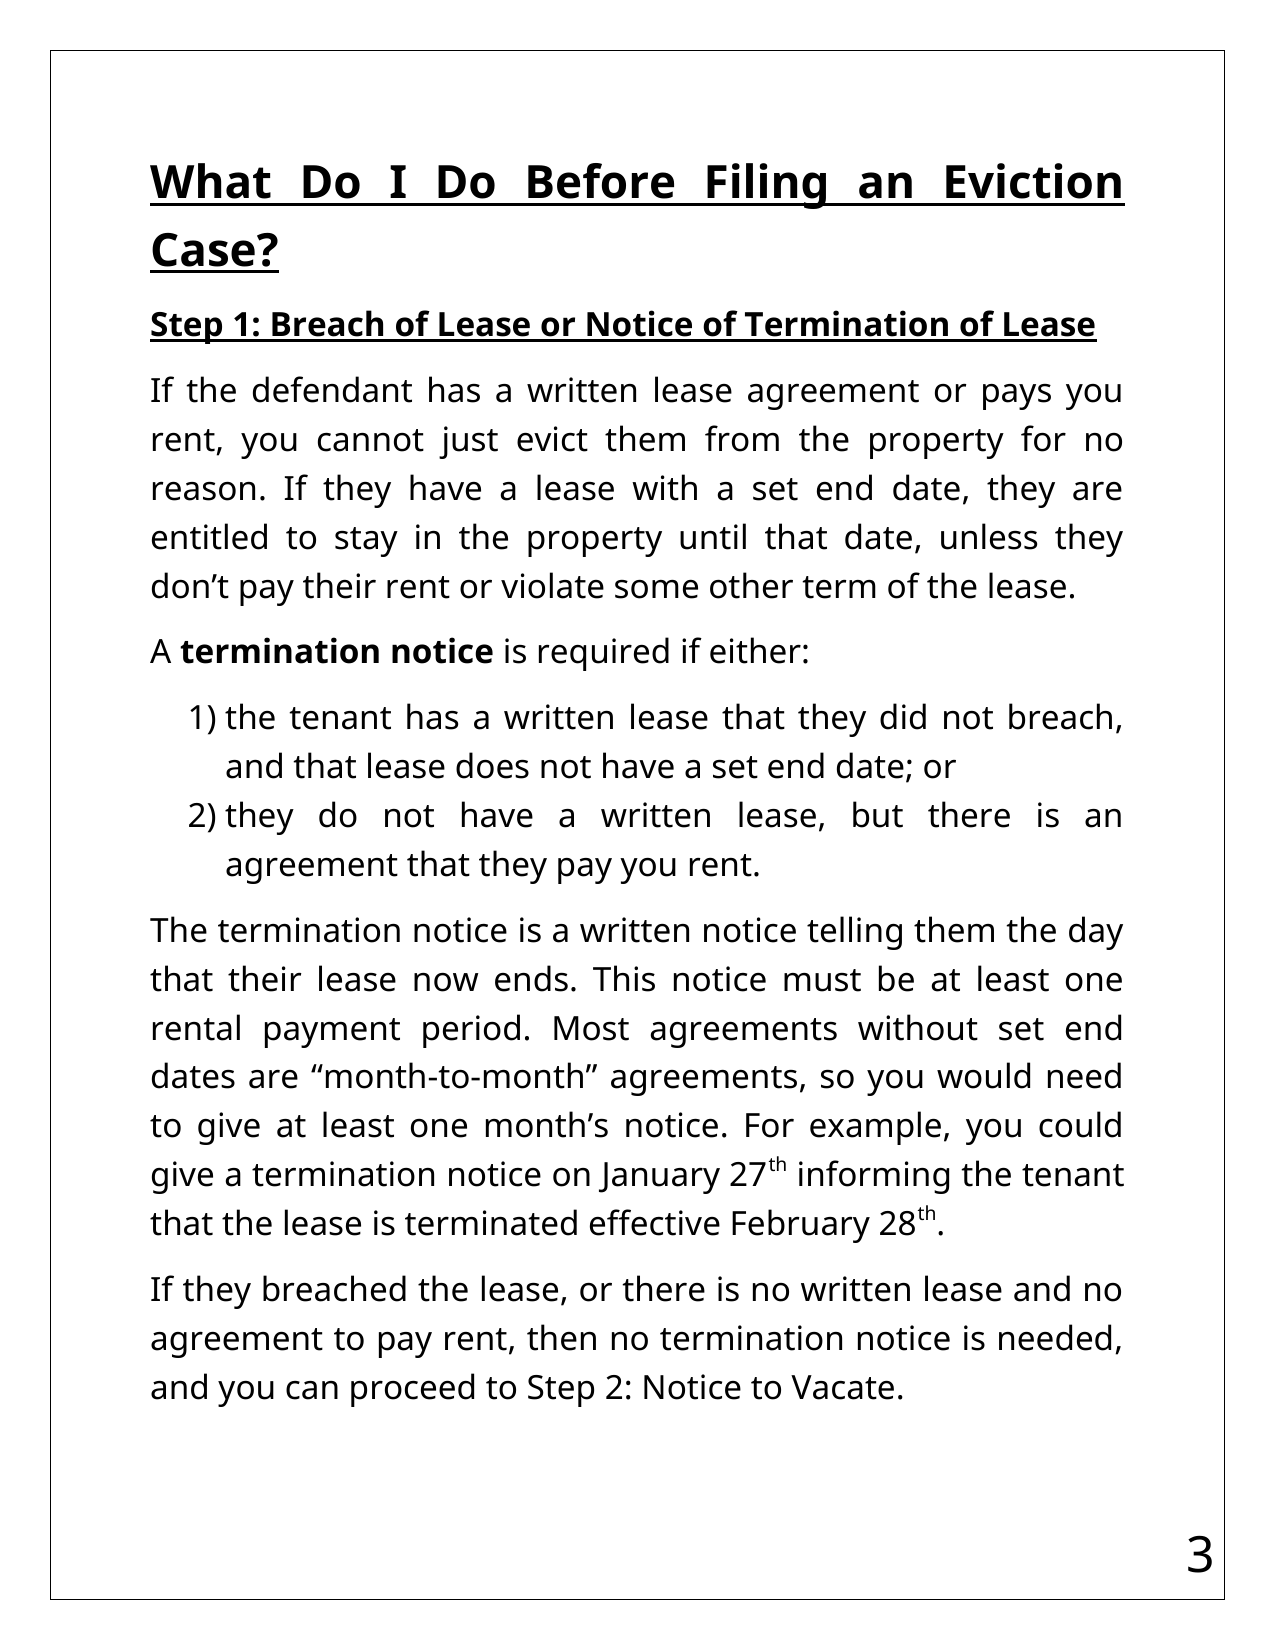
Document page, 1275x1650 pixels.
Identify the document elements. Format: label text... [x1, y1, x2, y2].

text A termination notice is required if either: [150, 628, 1125, 674]
text The termination notice is a written notice telling them the day that their lease now ends. This notice must be at least one rental payment period. Most agreements without set end dates are “month-to-month” agreements, so you would need to give at least one month’s notice. For example, you could give a termination notice on January 27th informing the tenant that the lease is terminated effective February 28th. [150, 906, 1125, 1246]
list the tenant has a written lease that they did not breach, and that lease does not have a set end date; or [187, 694, 1125, 788]
text Step 1: Breach of Lease or Notice of Termination of Lease [150, 301, 1125, 347]
text What Do I Do Before Filing an Eviction Case? [150, 150, 1125, 203]
text If the defendant has a written lease agreement or pays you rent, you cannot just evict them from the property for no reason. If they have a lease with a set end date, they are entitled to stay in the property until that date, unless they don’t pay their rent or violate some other term of the lease. [150, 367, 1125, 608]
text What Do I Do Before Filing an Eviction Case? [150, 206, 1125, 280]
list they do not have a written lease, but there is an agreement that they pay you rent. [187, 792, 1125, 886]
text If they breached the lease, or there is no written lease and no agreement to pay rent, then no termination notice is needed, and you can proceed to Step 2: Notice to Vacate. [150, 1266, 1125, 1409]
